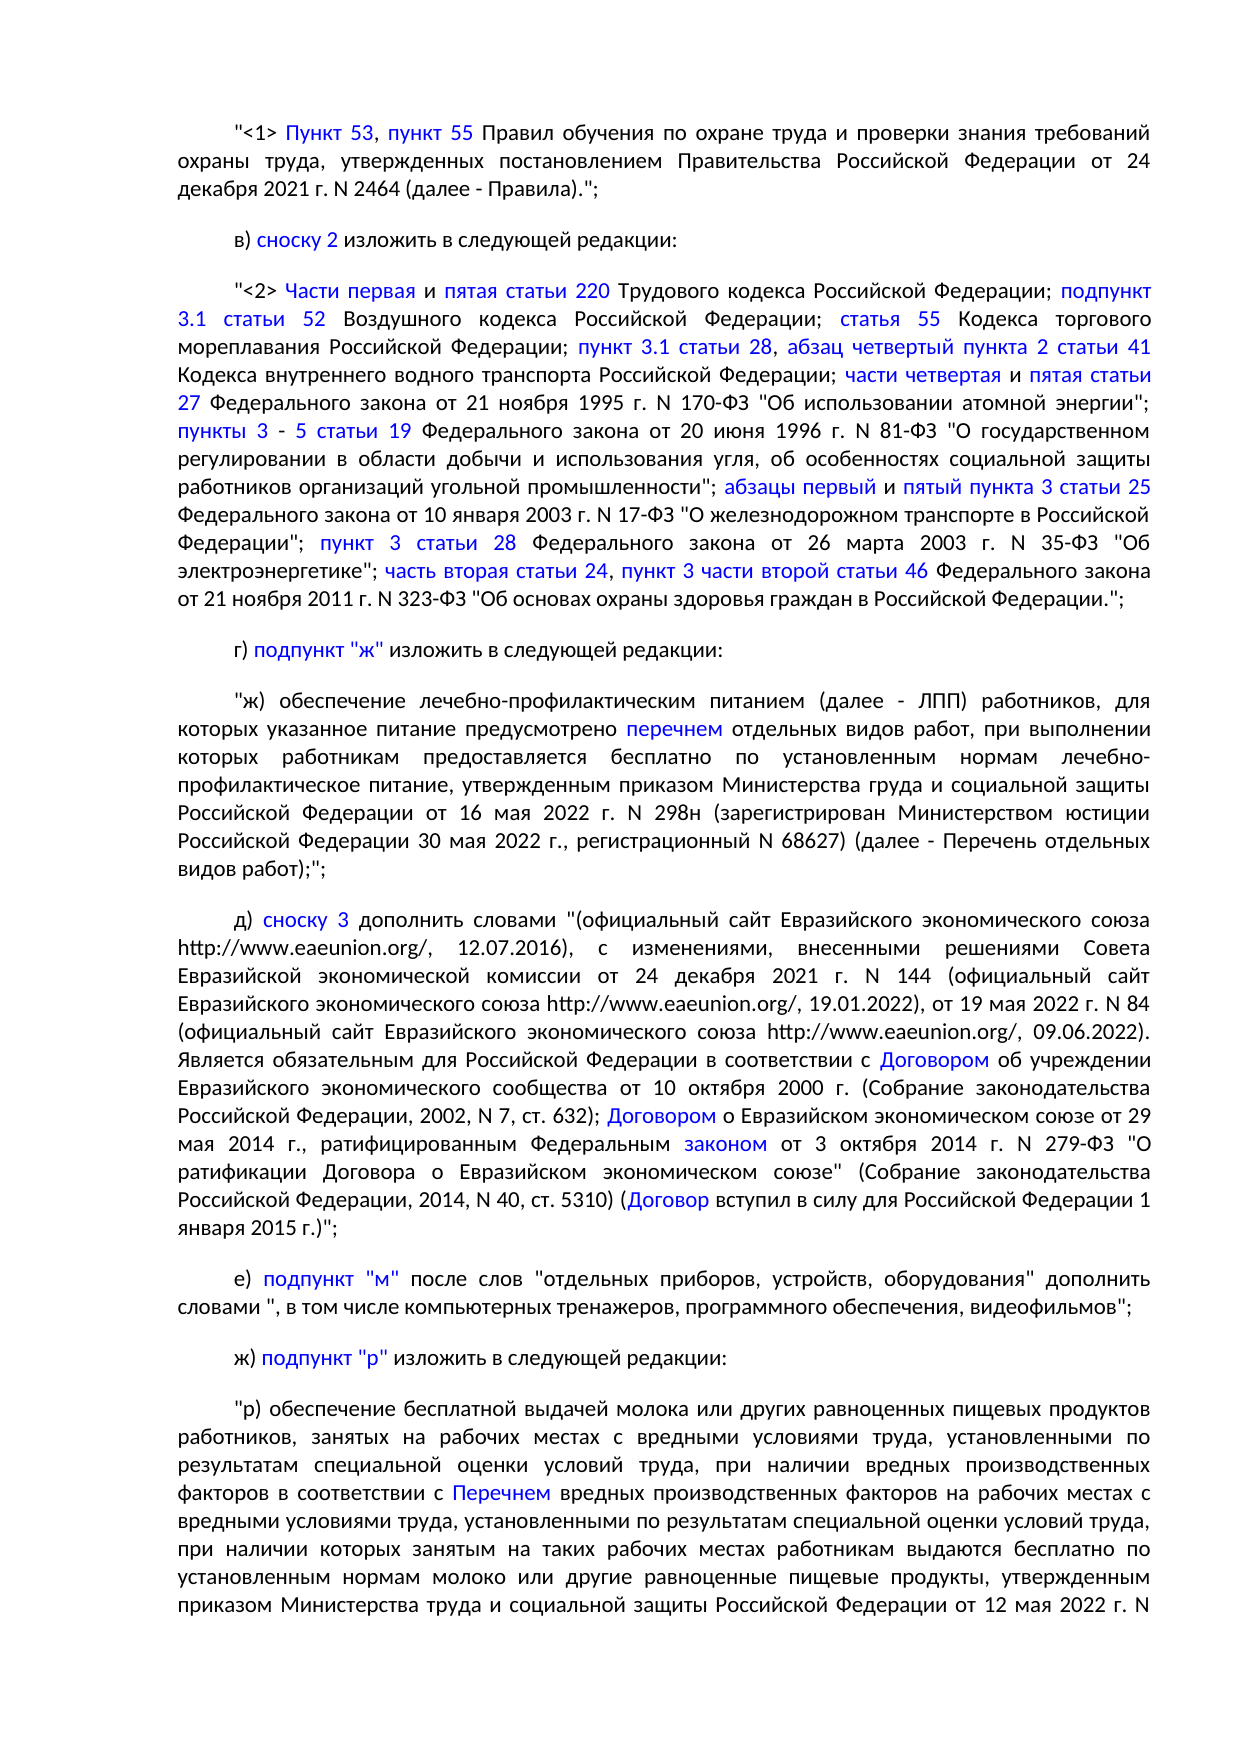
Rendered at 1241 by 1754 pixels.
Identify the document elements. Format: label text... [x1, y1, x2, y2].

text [177, 1394, 1152, 1618]
text е) подпункт "м" после слов "отдельных приборов, устройств, оборудования" дополнить словами ", в том числе компьютерных тренажеров, программного обеспечения, видеофильмов"; [177, 1264, 1152, 1320]
text в) сноску 2 изложить в следующей редакции: [177, 225, 1152, 253]
text "<2> Части первая и пятая статьи 220 Трудового кодекса Российской Федерации; подпункт 3.1 статьи 52 Воздушного кодекса Российской Федерации; статья 55 Кодекса торгового мореплавания Российской Федерации; пункт 3.1 статьи 28, абзац четвертый пункта 2 статьи 41 Кодекса внутреннего водного транспорта Российской Федерации; части четвертая и пятая статьи 27 Федерального закона от 21 ноября 1995 г. N 170-ФЗ "Об использовании атомной энергии"; пункты 3 - 5 статьи 19 Федерального закона от 20 июня 1996 г. N 81-ФЗ "О государственном регулировании в области добычи и использования угля, об особенностях социальной защиты работников организаций угольной промышленности"; абзацы первый и пятый пункта 3 статьи 25 Федерального закона от 10 января 2003 г. N 17-ФЗ "О железнодорожном транспорте в Российской Федерации"; пункт 3 статьи 28 Федерального закона от 26 марта 2003 г. N 35-ФЗ "Об электроэнергетике"; часть вторая статьи 24, пункт 3 части второй статьи 46 Федерального закона от 21 ноября 2011 г. N 323-ФЗ "Об основах охраны здоровья граждан в Российской Федерации."; [177, 276, 1152, 612]
text "ж) обеспечение лечебно-профилактическим питанием (далее - ЛПП) работников, для которых указанное питание предусмотрено перечнем отдельных видов работ, при выполнении которых работникам предоставляется бесплатно по установленным нормам лечебно-профилактическое питание, утвержденным приказом Министерства груда и социальной защиты Российской Федерации от 16 мая 2022 г. N 298н (зарегистрирован Министерством юстиции Российской Федерации 30 мая 2022 г., регистрационный N 68627) (далее - Перечень отдельных видов работ);"; [177, 686, 1152, 882]
text ж) подпункт "р" изложить в следующей редакции: [177, 1343, 1152, 1371]
text г) подпункт "ж" изложить в следующей редакции: [177, 635, 1152, 663]
text д) сноску 3 дополнить словами "(официальный сайт Евразийского экономического союза http://www.eaeunion.org/, 12.07.2016), с изменениями, внесенными решениями Совета Евразийской экономической комиссии от 24 декабря 2021 г. N 144 (официальный сайт Евразийского экономического союза http://www.eaeunion.org/, 19.01.2022), от 19 мая 2022 г. N 84 (официальный сайт Евразийского экономического союза http://www.eaeunion.org/, 09.06.2022). Является обязательным для Российской Федерации в соответствии с Договором об учреждении Евразийского экономического сообщества от 10 октября 2000 г. (Собрание законодательства Российской Федерации, 2002, N 7, ст. 632); Договором о Евразийском экономическом союзе от 29 мая 2014 г., ратифицированным Федеральным законом от 3 октября 2014 г. N 279-ФЗ "О ратификации Договора о Евразийском экономическом союзе" (Собрание законодательства Российской Федерации, 2014, N 40, ст. 5310) (Договор вступил в силу для Российской Федерации 1 января 2015 г.)"; [177, 905, 1152, 1241]
text "<1> Пункт 53, пункт 55 Правил обучения по охране труда и проверки знания требований охраны труда, утвержденных постановлением Правительства Российской Федерации от 24 декабря 2021 г. N 2464 (далее - Правила)."; [177, 118, 1152, 202]
